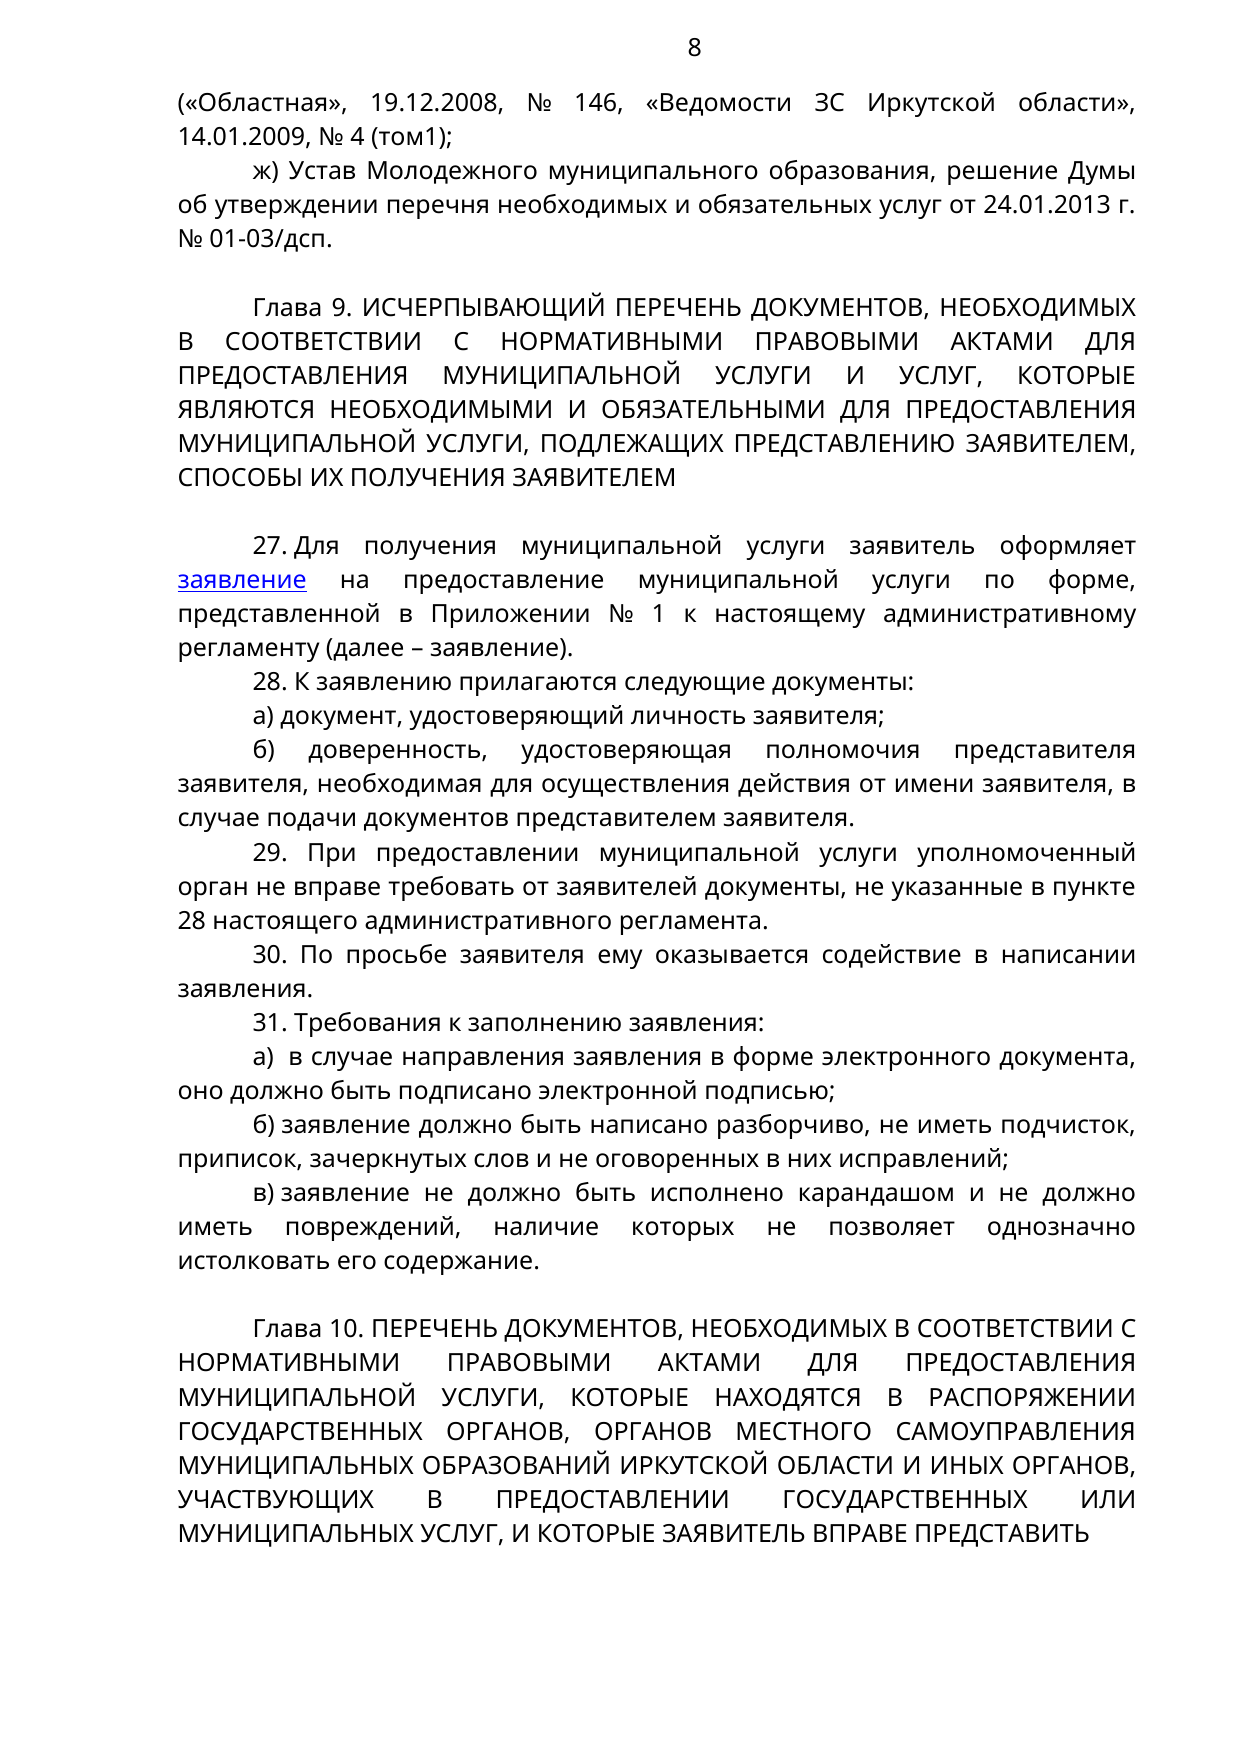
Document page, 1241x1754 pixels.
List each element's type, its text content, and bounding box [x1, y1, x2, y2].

text б) заявление должно быть написано разборчиво, не иметь подчисток, приписок, зачеркнутых слов и не оговоренных в них исправлений; [177, 1107, 1137, 1175]
text 31. Требования к заполнению заявления: [177, 1004, 1137, 1038]
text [177, 85, 1137, 153]
text Глава 9. ИСЧЕРПЫВАЮЩИЙ ПЕРЕЧЕНЬ ДОКУМЕНТОВ, НЕОБХОДИМЫХ В СООТВЕТСТВИИ С НОРМАТИВНЫМИ ПРАВОВЫМИ АКТАМИ ДЛЯ ПРЕДОСТАВЛЕНИЯ МУНИЦИПАЛЬНОЙ УСЛУГИ И УСЛУГ, КОТОРЫЕ ЯВЛЯЮТСЯ НЕОБХОДИМЫМИ И ОБЯЗАТЕЛЬНЫМИ ДЛЯ ПРЕДОСТАВЛЕНИЯ МУНИЦИПАЛЬНОЙ УСЛУГИ, ПОДЛЕЖАЩИХ ПРЕДСТАВЛЕНИЮ ЗАЯВИТЕЛЕМ, СПОСОБЫ ИХ ПОЛУЧЕНИЯ ЗАЯВИТЕЛЕМ [177, 289, 1137, 493]
text 28. К заявлению прилагаются следующие документы: [177, 664, 1137, 698]
text 30. По просьбе заявителя ему оказывается содействие в написании заявления. [177, 936, 1137, 1004]
text а) документ, удостоверяющий личность заявителя; [177, 698, 1137, 732]
text 27. Для получения муниципальной услуги заявитель оформляет заявление на предоставление муниципальной услуги по форме, представленной в Приложении № 1 к настоящему административному регламенту (далее – заявление). [177, 528, 1137, 664]
text б) доверенность, удостоверяющая полномочия представителя заявителя, необходимая для осуществления действия от имени заявителя, в случае подачи документов представителем заявителя. [177, 732, 1137, 834]
text 29. При предоставлении муниципальной услуги уполномоченный орган не вправе требовать от заявителей документы, не указанные в пункте 28 настоящего административного регламента. [177, 834, 1137, 936]
text в) заявление не должно быть исполнено карандашом и не должно иметь повреждений, наличие которых не позволяет однозначно истолковать его содержание. [177, 1175, 1137, 1277]
text а) в случае направления заявления в форме электронного документа, оно должно быть подписано электронной подписью; [177, 1038, 1137, 1107]
text Глава 10. ПЕРЕЧЕНЬ ДОКУМЕНТОВ, НЕОБХОДИМЫХ В СООТВЕТСТВИИ С НОРМАТИВНЫМИ ПРАВОВЫМИ АКТАМИ ДЛЯ ПРЕДОСТАВЛЕНИЯ МУНИЦИПАЛЬНОЙ УСЛУГИ, КОТОРЫЕ НАХОДЯТСЯ В РАСПОРЯЖЕНИИ ГОСУДАРСТВЕННЫХ ОРГАНОВ, ОРГАНОВ МЕСТНОГО САМОУПРАВЛЕНИЯ МУНИЦИПАЛЬНЫХ ОБРАЗОВАНИЙ ИРКУТСКОЙ ОБЛАСТИ И ИНЫХ ОРГАНОВ, УЧАСТВУЮЩИХ В ПРЕДОСТАВЛЕНИИ ГОСУДАРСТВЕННЫХ ИЛИ МУНИЦИПАЛЬНЫХ УСЛУГ, И КОТОРЫЕ ЗАЯВИТЕЛЬ ВПРАВЕ ПРЕДСТАВИТЬ [177, 1311, 1137, 1549]
text ж) Устав Молодежного муниципального образования, решение Думы об утверждении перечня необходимых и обязательных услуг от 24.01.2013 г. № 01-03/дсп. [177, 153, 1137, 255]
